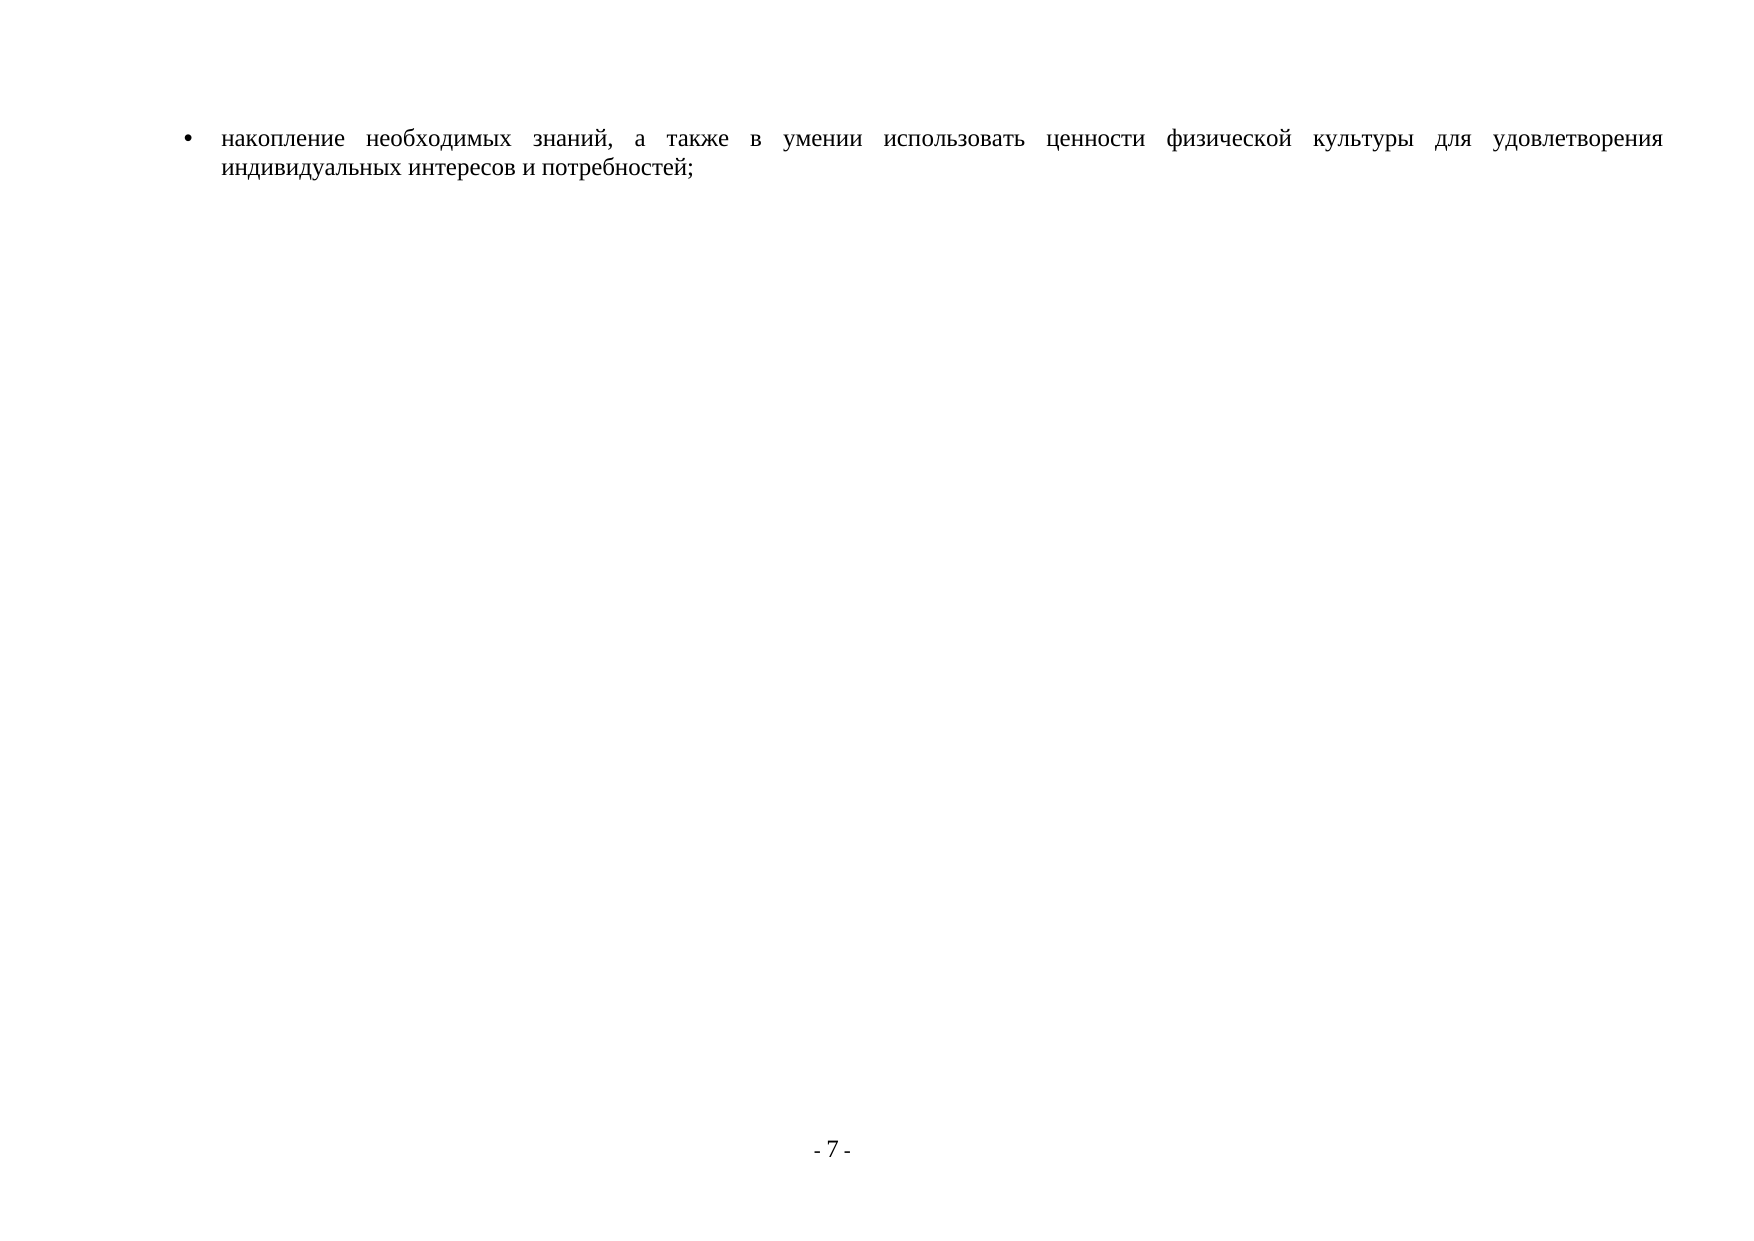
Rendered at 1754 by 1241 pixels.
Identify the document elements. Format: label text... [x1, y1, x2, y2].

list накопление необходимых знаний, а также в умении использовать ценности физической культуры для удовлетворения индивидуальных интересов и потребностей; [183, 123, 1664, 181]
